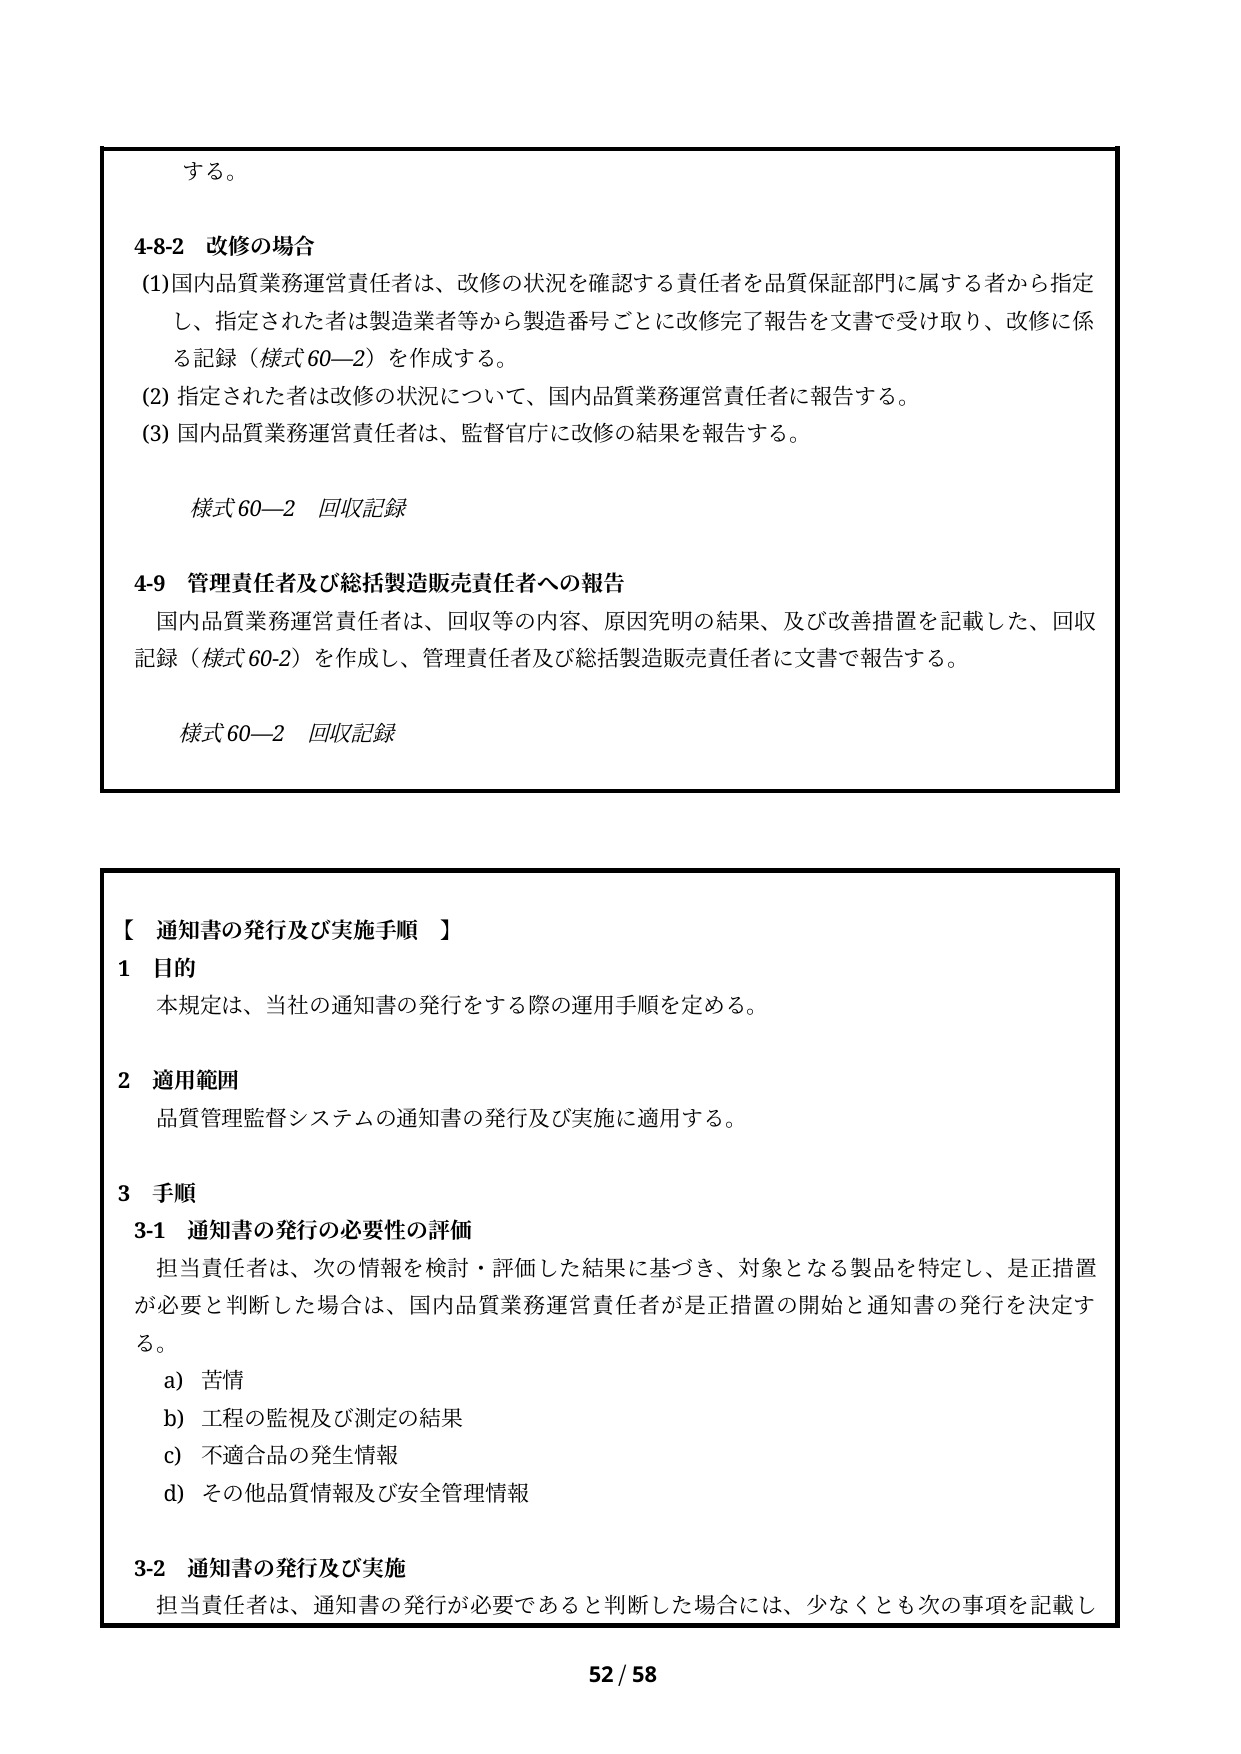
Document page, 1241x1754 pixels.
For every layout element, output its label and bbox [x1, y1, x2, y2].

table_header [104, 151, 1115, 788]
table_header [104, 873, 1115, 1623]
